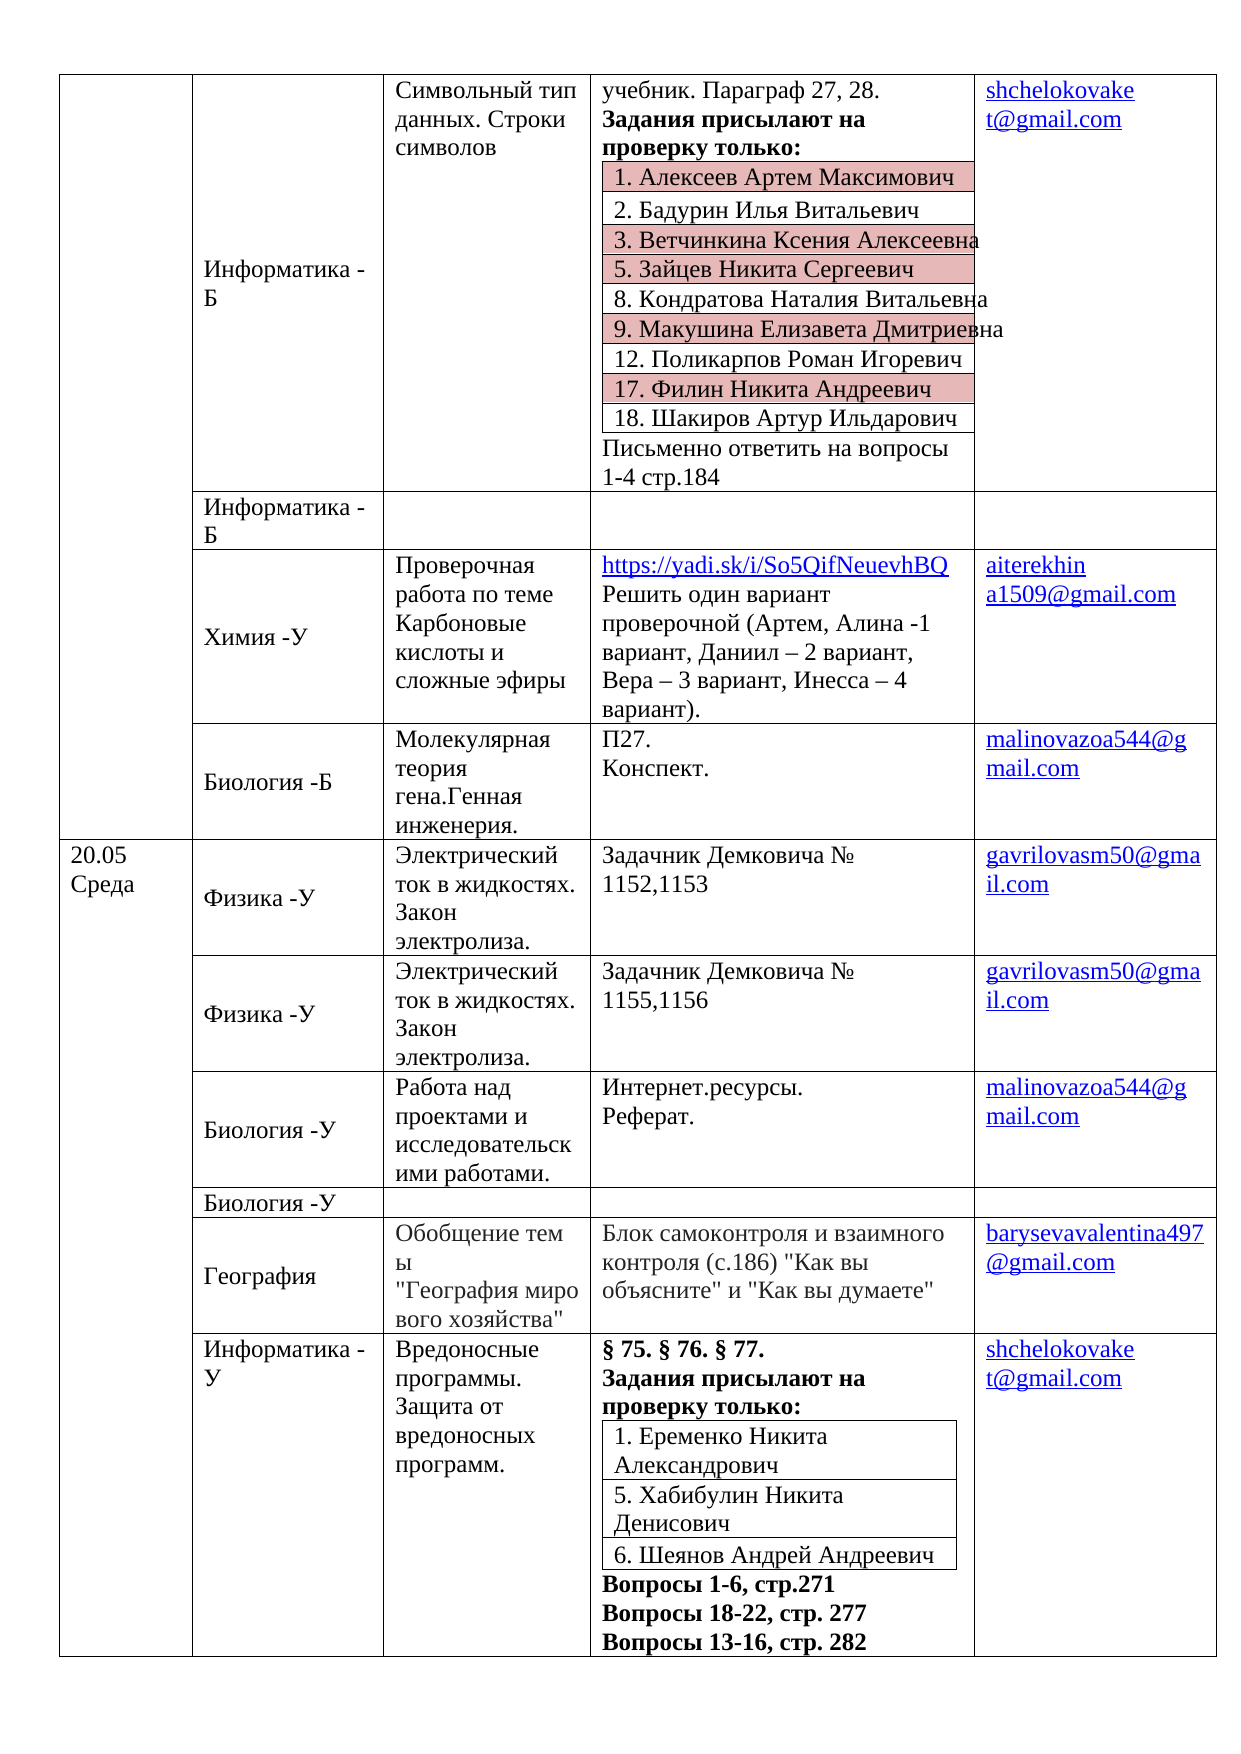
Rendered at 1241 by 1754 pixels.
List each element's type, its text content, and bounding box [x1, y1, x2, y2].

table_cell [384, 492, 590, 549]
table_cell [975, 1334, 1216, 1656]
table_cell Блок самоконтроля и взаимного контроля (с.186) "Как вы объясните" и "Как вы думаете" [591, 1218, 974, 1333]
table_cell Символьный тип данных. Строки символов [384, 75, 590, 491]
table_cell Биология -Б [193, 724, 383, 839]
table_cell [384, 1188, 590, 1217]
table_cell barysevavalentina497@gmail.com [975, 1218, 1216, 1333]
table_cell Задачник Демковича № 1155,1156 [591, 956, 974, 1071]
table_cell Работа над проектами и исследовательскими работами. [384, 1072, 590, 1187]
table_cell Вредоносные программы. Защита от вредоносных программ. [384, 1334, 590, 1656]
table_cell Химия -У [193, 550, 383, 723]
table_cell 20.05 Среда [60, 840, 192, 1656]
table_cell [975, 492, 1216, 549]
table_cell Молекулярная теория гена.Генная инженерия. [384, 724, 590, 839]
table_cell Информатика -Б [193, 75, 383, 491]
table_cell https://yadi.sk/i/So5QifNeuevhBQ Решить один вариант проверочной (Артем, Алина -1 вариант, Даниил – 2 вариант, Вера – 3 вариант, Инесса – 4 вариант). [591, 550, 974, 723]
table_cell malinovazoa544@gmail.com [975, 724, 1216, 839]
table_cell [591, 1188, 974, 1217]
table_cell Проверочная работа по теме Карбоновые кислоты и сложные эфиры [384, 550, 590, 723]
table_cell malinovazoa544@gmail.com [975, 1072, 1216, 1187]
table_cell Биология -У [193, 1072, 383, 1187]
table_cell Электрический ток в жидкостях. Закон электролиза. [384, 840, 590, 955]
table_cell Информатика -У [193, 1334, 383, 1656]
table_cell Задачник Демковича № 1152,1153 [591, 840, 974, 955]
table_cell Информатика -Б [193, 492, 383, 549]
table_cell shchelokovaket@gmail.com [975, 75, 1216, 491]
table_cell учебник. Параграф 27, 28. Задания присылают на проверку только: Письменно ответить на вопросы 1-4 стр.184 [591, 75, 974, 491]
table_cell aiterekhina1509@gmail.com [975, 550, 1216, 723]
table_cell § 75. § 76. § 77. Задания присылают на проверку только: Вопросы 1-6, стр.271 Вопросы 18-22, стр. 277 Вопросы 13-16, стр. 282 [591, 1334, 974, 1656]
table_cell Физика -У [193, 956, 383, 1071]
table_cell Электрический ток в жидкостях. Закон электролиза. [384, 956, 590, 1071]
table_cell gavrilovasm50@gmail.com [975, 956, 1216, 1071]
table_cell gavrilovasm50@gmail.com [975, 840, 1216, 955]
table_cell Интернет.ресурсы. Реферат. [591, 1072, 974, 1187]
table_cell Биология -У [193, 1188, 383, 1217]
table_cell География [193, 1218, 383, 1333]
table_cell [975, 1188, 1216, 1217]
table_cell Физика -У [193, 840, 383, 955]
table_cell П27. Конспект. [591, 724, 974, 839]
table_cell Обобщение темы "География мирового хозяйства" [384, 1218, 590, 1333]
table_cell [591, 492, 974, 549]
